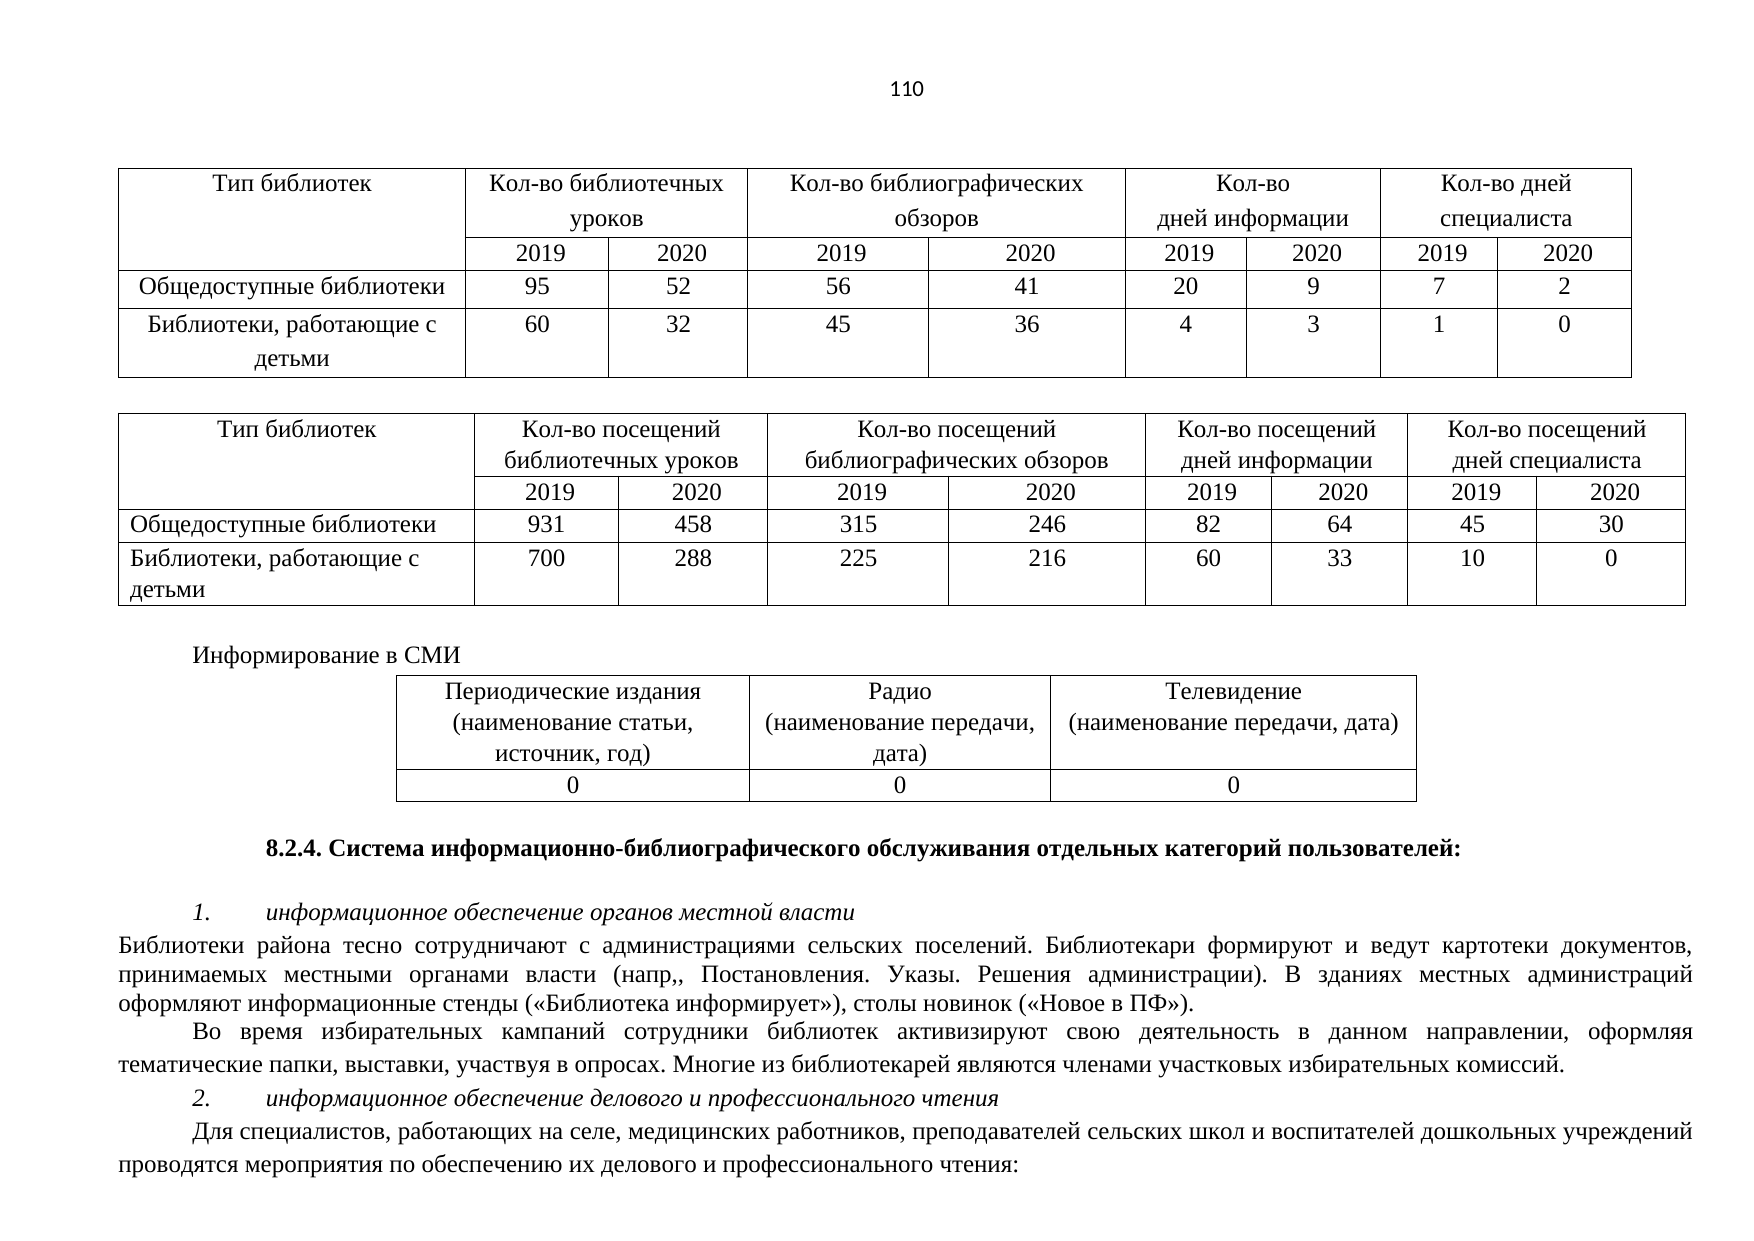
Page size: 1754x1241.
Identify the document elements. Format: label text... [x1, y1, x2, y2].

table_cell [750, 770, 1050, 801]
text Для специалистов, работающих на селе, медицинских работников, преподавателей сельских школ и воспитателей дошкольных учреждений проводятся мероприятия по обеспечению их делового и профессионального чтения: [118, 1116, 1695, 1177]
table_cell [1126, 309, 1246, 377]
text 8.2.4. Система информационно-библиографического обслуживания отдельных категорий пользователей: [266, 833, 1695, 862]
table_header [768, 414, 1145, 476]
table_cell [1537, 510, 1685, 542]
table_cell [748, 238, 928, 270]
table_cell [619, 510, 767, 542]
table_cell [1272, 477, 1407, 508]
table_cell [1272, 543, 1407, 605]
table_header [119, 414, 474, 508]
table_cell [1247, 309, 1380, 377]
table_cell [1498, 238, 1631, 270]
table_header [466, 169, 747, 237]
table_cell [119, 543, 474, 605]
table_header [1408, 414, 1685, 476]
text Информирование в СМИ [192, 641, 1695, 669]
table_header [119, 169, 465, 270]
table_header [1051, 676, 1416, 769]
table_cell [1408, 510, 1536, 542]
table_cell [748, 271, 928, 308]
list информационное обеспечение делового и профессионального чтения [118, 1083, 1695, 1111]
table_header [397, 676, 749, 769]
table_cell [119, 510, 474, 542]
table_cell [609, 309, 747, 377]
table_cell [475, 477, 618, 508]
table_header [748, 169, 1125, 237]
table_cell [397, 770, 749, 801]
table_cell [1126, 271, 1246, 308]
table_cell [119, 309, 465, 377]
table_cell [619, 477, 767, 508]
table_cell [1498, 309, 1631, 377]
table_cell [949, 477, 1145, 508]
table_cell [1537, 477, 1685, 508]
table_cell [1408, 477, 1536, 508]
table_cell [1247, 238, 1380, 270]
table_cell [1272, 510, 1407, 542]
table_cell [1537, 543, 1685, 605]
text Во время избирательных кампаний сотрудники библиотек активизируют свою деятельность в данном направлении, оформляя тематические папки, выставки, участвуя в опросах. Многие из библиотекарей являются членами участковых избирательных комиссий. [118, 1016, 1695, 1078]
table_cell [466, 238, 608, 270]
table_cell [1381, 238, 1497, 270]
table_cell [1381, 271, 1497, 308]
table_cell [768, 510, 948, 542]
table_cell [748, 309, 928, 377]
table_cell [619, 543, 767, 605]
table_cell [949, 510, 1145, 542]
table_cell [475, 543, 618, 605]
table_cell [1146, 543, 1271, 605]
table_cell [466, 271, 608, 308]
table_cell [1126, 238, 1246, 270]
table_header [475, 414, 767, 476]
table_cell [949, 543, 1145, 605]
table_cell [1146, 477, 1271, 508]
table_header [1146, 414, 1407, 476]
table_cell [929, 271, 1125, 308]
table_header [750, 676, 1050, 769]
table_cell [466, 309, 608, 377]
list информационное обеспечение органов местной власти [118, 897, 1695, 926]
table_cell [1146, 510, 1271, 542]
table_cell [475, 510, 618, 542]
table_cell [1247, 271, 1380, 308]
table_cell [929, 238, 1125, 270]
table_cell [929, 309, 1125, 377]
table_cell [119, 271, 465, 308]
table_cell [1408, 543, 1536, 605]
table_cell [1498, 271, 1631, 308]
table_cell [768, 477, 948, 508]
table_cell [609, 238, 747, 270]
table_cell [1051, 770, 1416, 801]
text Библиотеки района тесно сотрудничают с администрациями сельских поселений. Библиотекари формируют и ведут картотеки документов, принимаемых местными органами власти (напр,, Постановления. Указы. Решения администрации). В зданиях местных администраций оформляют информационные стенды («Библиотека информирует»), столы новинок («Новое в ПФ»). [118, 930, 1695, 1016]
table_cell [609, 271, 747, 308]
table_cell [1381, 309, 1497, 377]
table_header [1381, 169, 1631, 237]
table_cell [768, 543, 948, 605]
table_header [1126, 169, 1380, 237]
